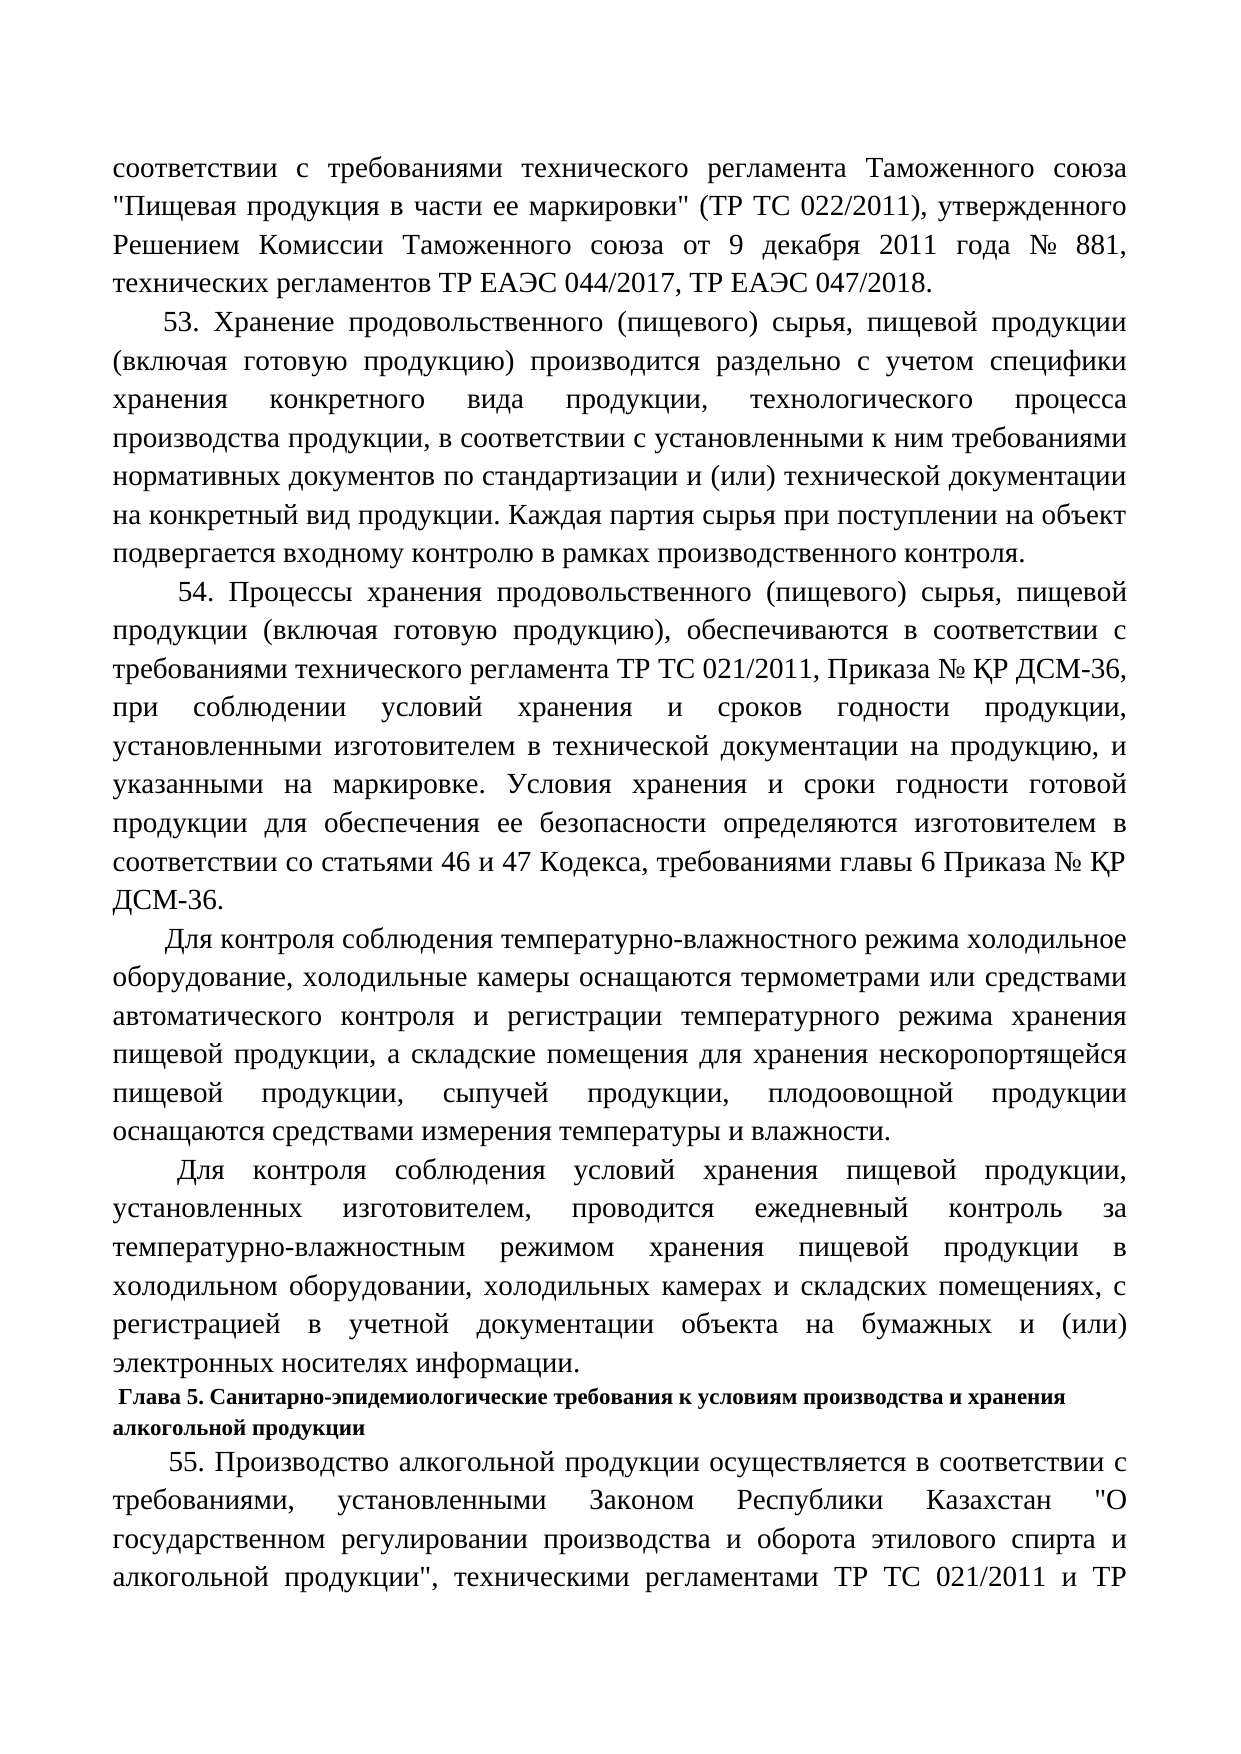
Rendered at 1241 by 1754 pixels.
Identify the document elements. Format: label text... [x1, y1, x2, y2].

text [112, 150, 1128, 299]
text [112, 1444, 1128, 1593]
text Для контроля соблюдения условий хранения пищевой продукции, установленных изготовителем, проводится ежедневный контроль за температурно-влажностным режимом хранения пищевой продукции в холодильном оборудовании, холодильных камерах и складских помещениях, с регистрацией в учетной документации объекта на бумажных и (или) электронных носителях информации. [112, 1152, 1128, 1378]
text Для контроля соблюдения температурно-влажностного режима холодильное оборудование, холодильные камеры оснащаются термометрами или средствами автоматического контроля и регистрации температурного режима хранения пищевой продукции, а складские помещения для хранения нескоропортящейся пищевой продукции, сыпучей продукции, плодоовощной продукции оснащаются средствами измерения температуры и влажности. [112, 921, 1128, 1147]
text 53. Хранение продовольственного (пищевого) сырья, пищевой продукции (включая готовую продукцию) производится раздельно с учетом специфики хранения конкретного вида продукции, технологического процесса производства продукции, в соответствии с установленными к ним требованиями нормативных документов по стандартизации и (или) технической документации на конкретный вид продукции. Каждая партия сырья при поступлении на объект подвергается входному контролю в рамках производственного контроля. [112, 304, 1128, 569]
text 54. Процессы хранения продовольственного (пищевого) сырья, пищевой продукции (включая готовую продукцию), обеспечиваются в соответствии с требованиями технического регламента ТР ТС 021/2011, Приказа № ҚР ДСМ-36, при соблюдении условий хранения и сроков годности продукции, установленными изготовителем в технической документации на продукцию, и указанными на маркировке. Условия хранения и сроки годности готовой продукции для обеспечения ее безопасности определяются изготовителем в соответствии со статьями 46 и 47 Кодекса, требованиями главы 6 Приказа № ҚР ДСМ-36. [112, 574, 1128, 916]
text Глава 5. Санитарно-эпидемиологические требования к условиям производства и хранения алкогольной продукции [112, 1383, 1128, 1440]
